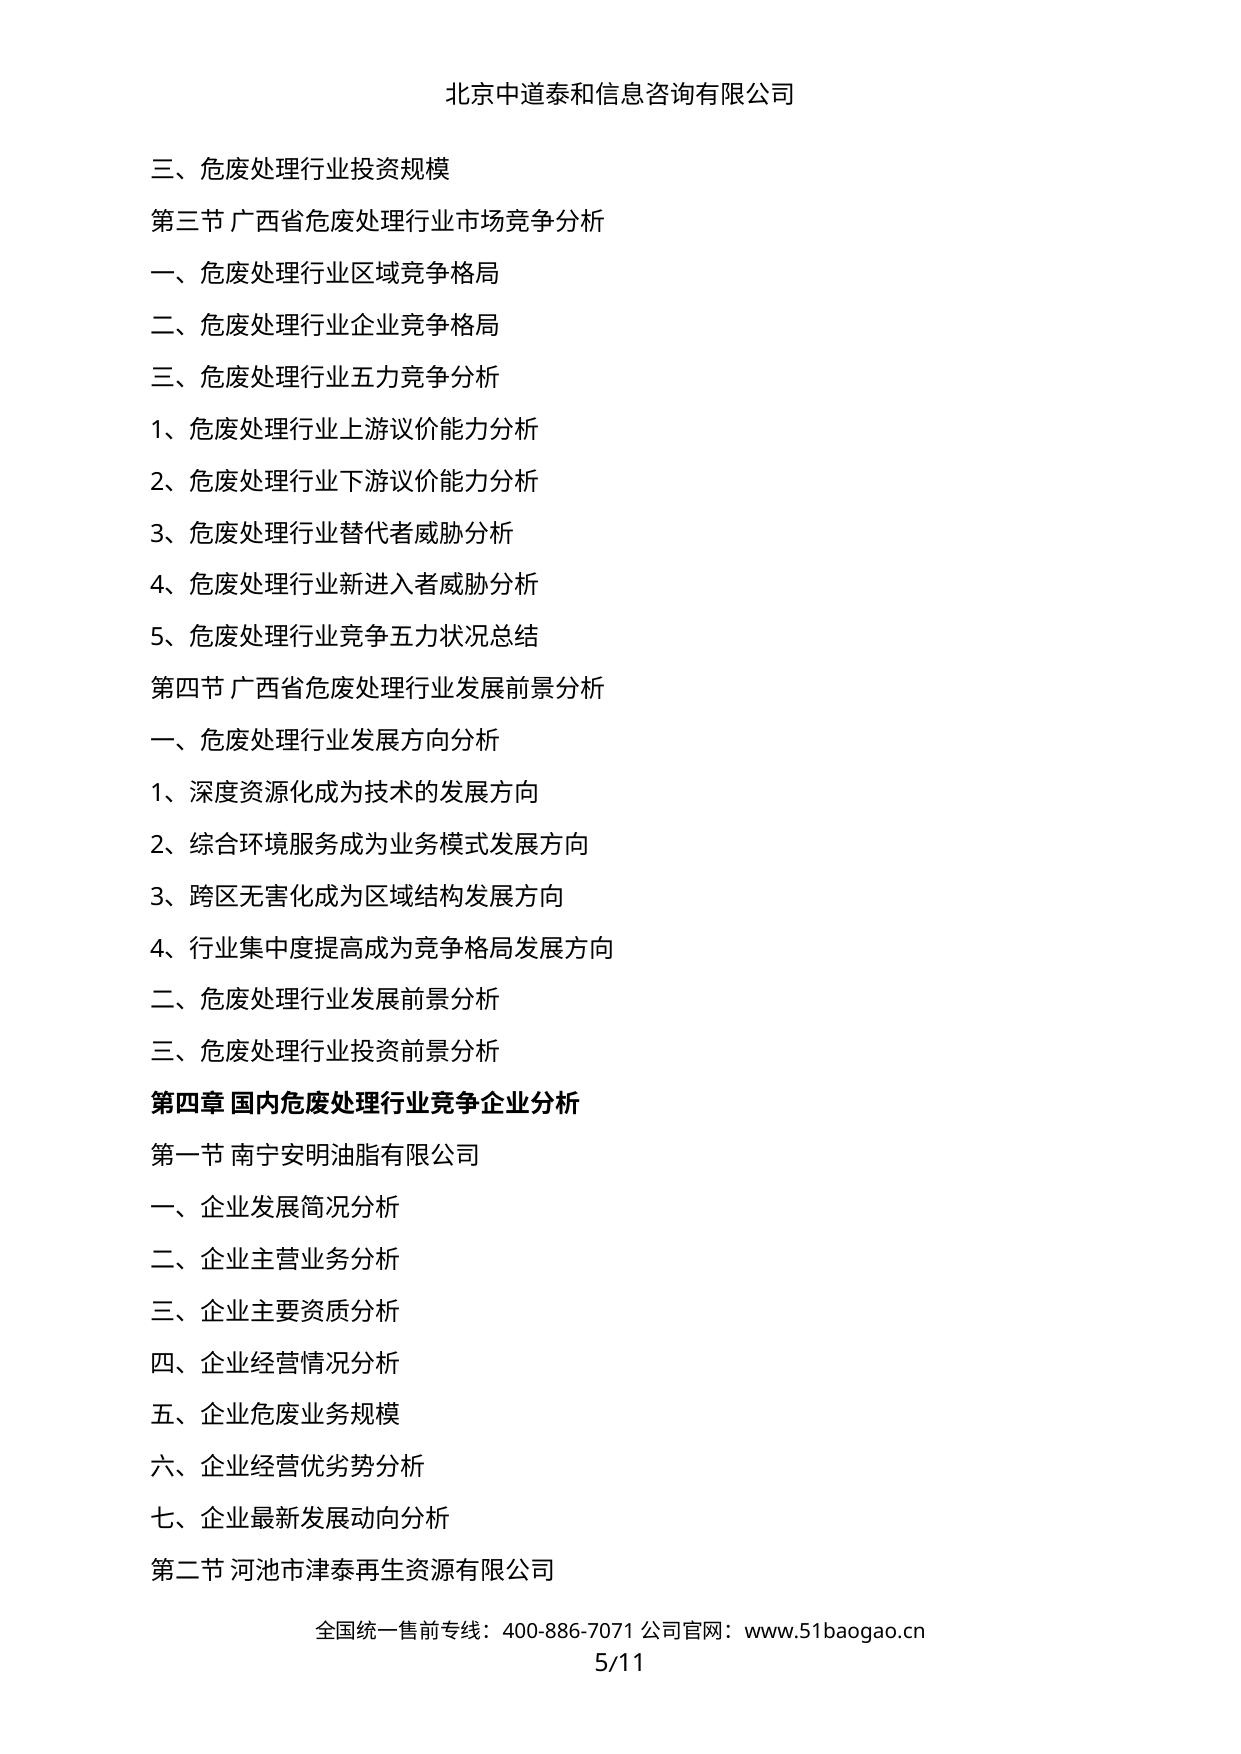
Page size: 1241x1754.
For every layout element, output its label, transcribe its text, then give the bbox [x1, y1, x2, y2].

text 第二节 河池市津泰再生资源有限公司 [150, 1551, 1090, 1587]
text 1、深度资源化成为技术的发展方向 [150, 772, 1090, 809]
text 2、综合环境服务成为业务模式发展方向 [150, 824, 1090, 861]
text 一、危废处理行业发展方向分析 [150, 721, 1090, 757]
text 三、危废处理行业投资前景分析 [150, 1032, 1090, 1068]
text 六、企业经营优劣势分析 [150, 1447, 1090, 1483]
text 四、企业经营情况分析 [150, 1343, 1090, 1379]
text 4、危废处理行业新进入者威胁分析 [150, 565, 1090, 601]
text 二、企业主营业务分析 [150, 1239, 1090, 1276]
text 五、企业危废业务规模 [150, 1395, 1090, 1431]
text 第四节 广西省危废处理行业发展前景分析 [150, 669, 1090, 705]
text 第四章 国内危废处理行业竞争企业分析 [150, 1084, 1090, 1120]
text 三、企业主要资质分析 [150, 1291, 1090, 1327]
text 2、危废处理行业下游议价能力分析 [150, 461, 1090, 497]
text 1、危废处理行业上游议价能力分析 [150, 409, 1090, 446]
text 三、危废处理行业投资规模 [150, 150, 1090, 186]
text 5、危废处理行业竞争五力状况总结 [150, 617, 1090, 653]
text 3、危废处理行业替代者威胁分析 [150, 513, 1090, 549]
text 4、行业集中度提高成为竞争格局发展方向 [150, 928, 1090, 964]
text 3、跨区无害化成为区域结构发展方向 [150, 876, 1090, 912]
text 二、危废处理行业企业竞争格局 [150, 306, 1090, 342]
text 三、危废处理行业五力竞争分析 [150, 357, 1090, 394]
text 第一节 南宁安明油脂有限公司 [150, 1136, 1090, 1172]
text 七、企业最新发展动向分析 [150, 1499, 1090, 1535]
text 第三节 广西省危废处理行业市场竞争分析 [150, 202, 1090, 238]
text 一、危废处理行业区域竞争格局 [150, 254, 1090, 290]
text 一、企业发展简况分析 [150, 1187, 1090, 1224]
text 二、危废处理行业发展前景分析 [150, 980, 1090, 1016]
